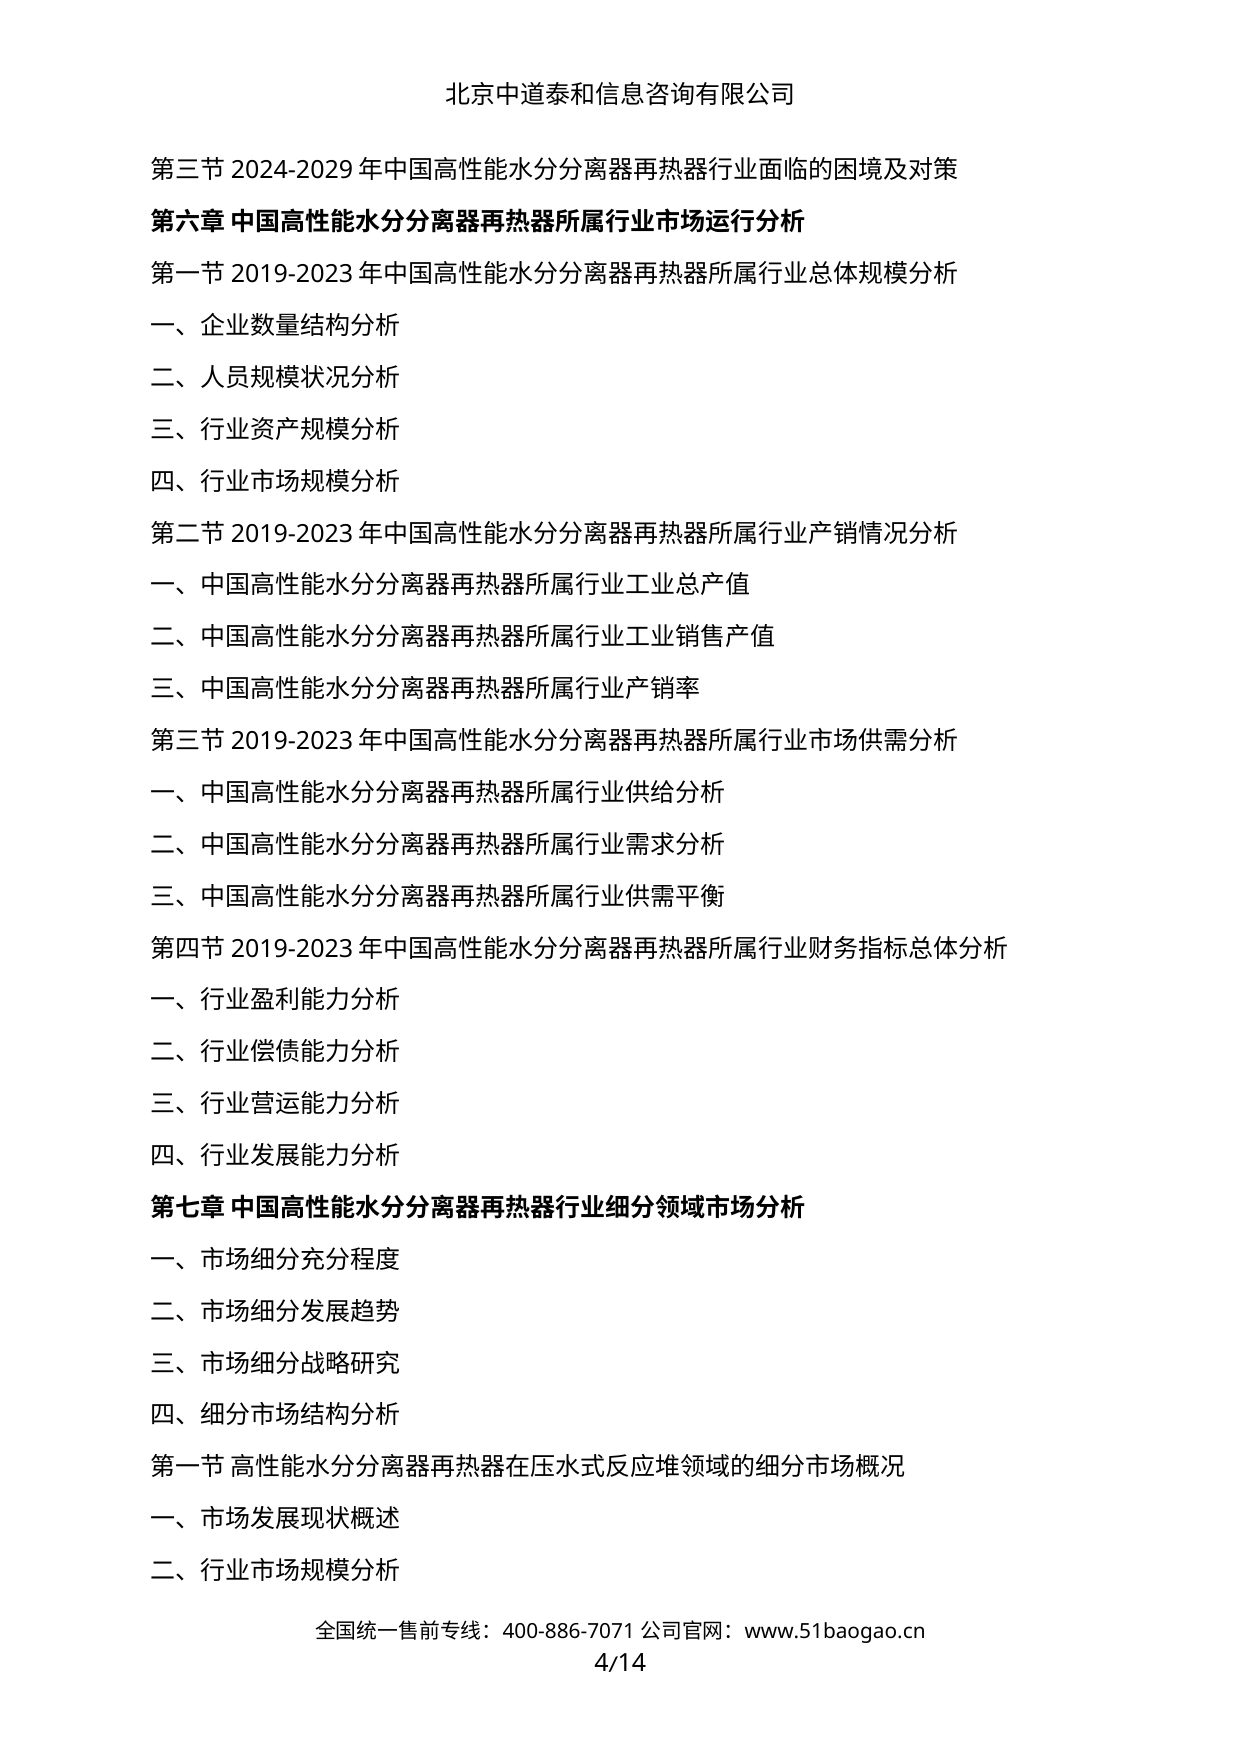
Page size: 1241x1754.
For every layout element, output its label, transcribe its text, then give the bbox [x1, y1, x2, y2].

text 四、行业发展能力分析 [150, 1136, 1090, 1172]
text 第三节 2019-2023年中国高性能水分分离器再热器所属行业市场供需分析 [150, 721, 1090, 757]
text 三、中国高性能水分分离器再热器所属行业供需平衡 [150, 876, 1090, 912]
text 一、行业盈利能力分析 [150, 980, 1090, 1016]
text 四、细分市场结构分析 [150, 1395, 1090, 1431]
text 二、市场细分发展趋势 [150, 1291, 1090, 1327]
text 三、市场细分战略研究 [150, 1343, 1090, 1379]
text 第四节 2019-2023年中国高性能水分分离器再热器所属行业财务指标总体分析 [150, 928, 1090, 964]
text 第六章 中国高性能水分分离器再热器所属行业市场运行分析 [150, 202, 1090, 238]
text 二、中国高性能水分分离器再热器所属行业需求分析 [150, 824, 1090, 861]
text 一、市场发展现状概述 [150, 1499, 1090, 1535]
text 第二节 2019-2023年中国高性能水分分离器再热器所属行业产销情况分析 [150, 513, 1090, 549]
text 三、行业资产规模分析 [150, 409, 1090, 446]
text 二、中国高性能水分分离器再热器所属行业工业销售产值 [150, 617, 1090, 653]
text 三、行业营运能力分析 [150, 1084, 1090, 1120]
text 一、市场细分充分程度 [150, 1239, 1090, 1276]
text 一、中国高性能水分分离器再热器所属行业工业总产值 [150, 565, 1090, 601]
text 第七章 中国高性能水分分离器再热器行业细分领域市场分析 [150, 1187, 1090, 1224]
text 一、企业数量结构分析 [150, 306, 1090, 342]
text 二、行业偿债能力分析 [150, 1032, 1090, 1068]
text 第一节 2019-2023年中国高性能水分分离器再热器所属行业总体规模分析 [150, 254, 1090, 290]
text 第一节 高性能水分分离器再热器在压水式反应堆领域的细分市场概况 [150, 1447, 1090, 1483]
text 一、中国高性能水分分离器再热器所属行业供给分析 [150, 772, 1090, 809]
text 二、行业市场规模分析 [150, 1551, 1090, 1587]
text 四、行业市场规模分析 [150, 461, 1090, 497]
text 第三节 2024-2029年中国高性能水分分离器再热器行业面临的困境及对策 [150, 150, 1090, 186]
text 三、中国高性能水分分离器再热器所属行业产销率 [150, 669, 1090, 705]
text 二、人员规模状况分析 [150, 357, 1090, 394]
